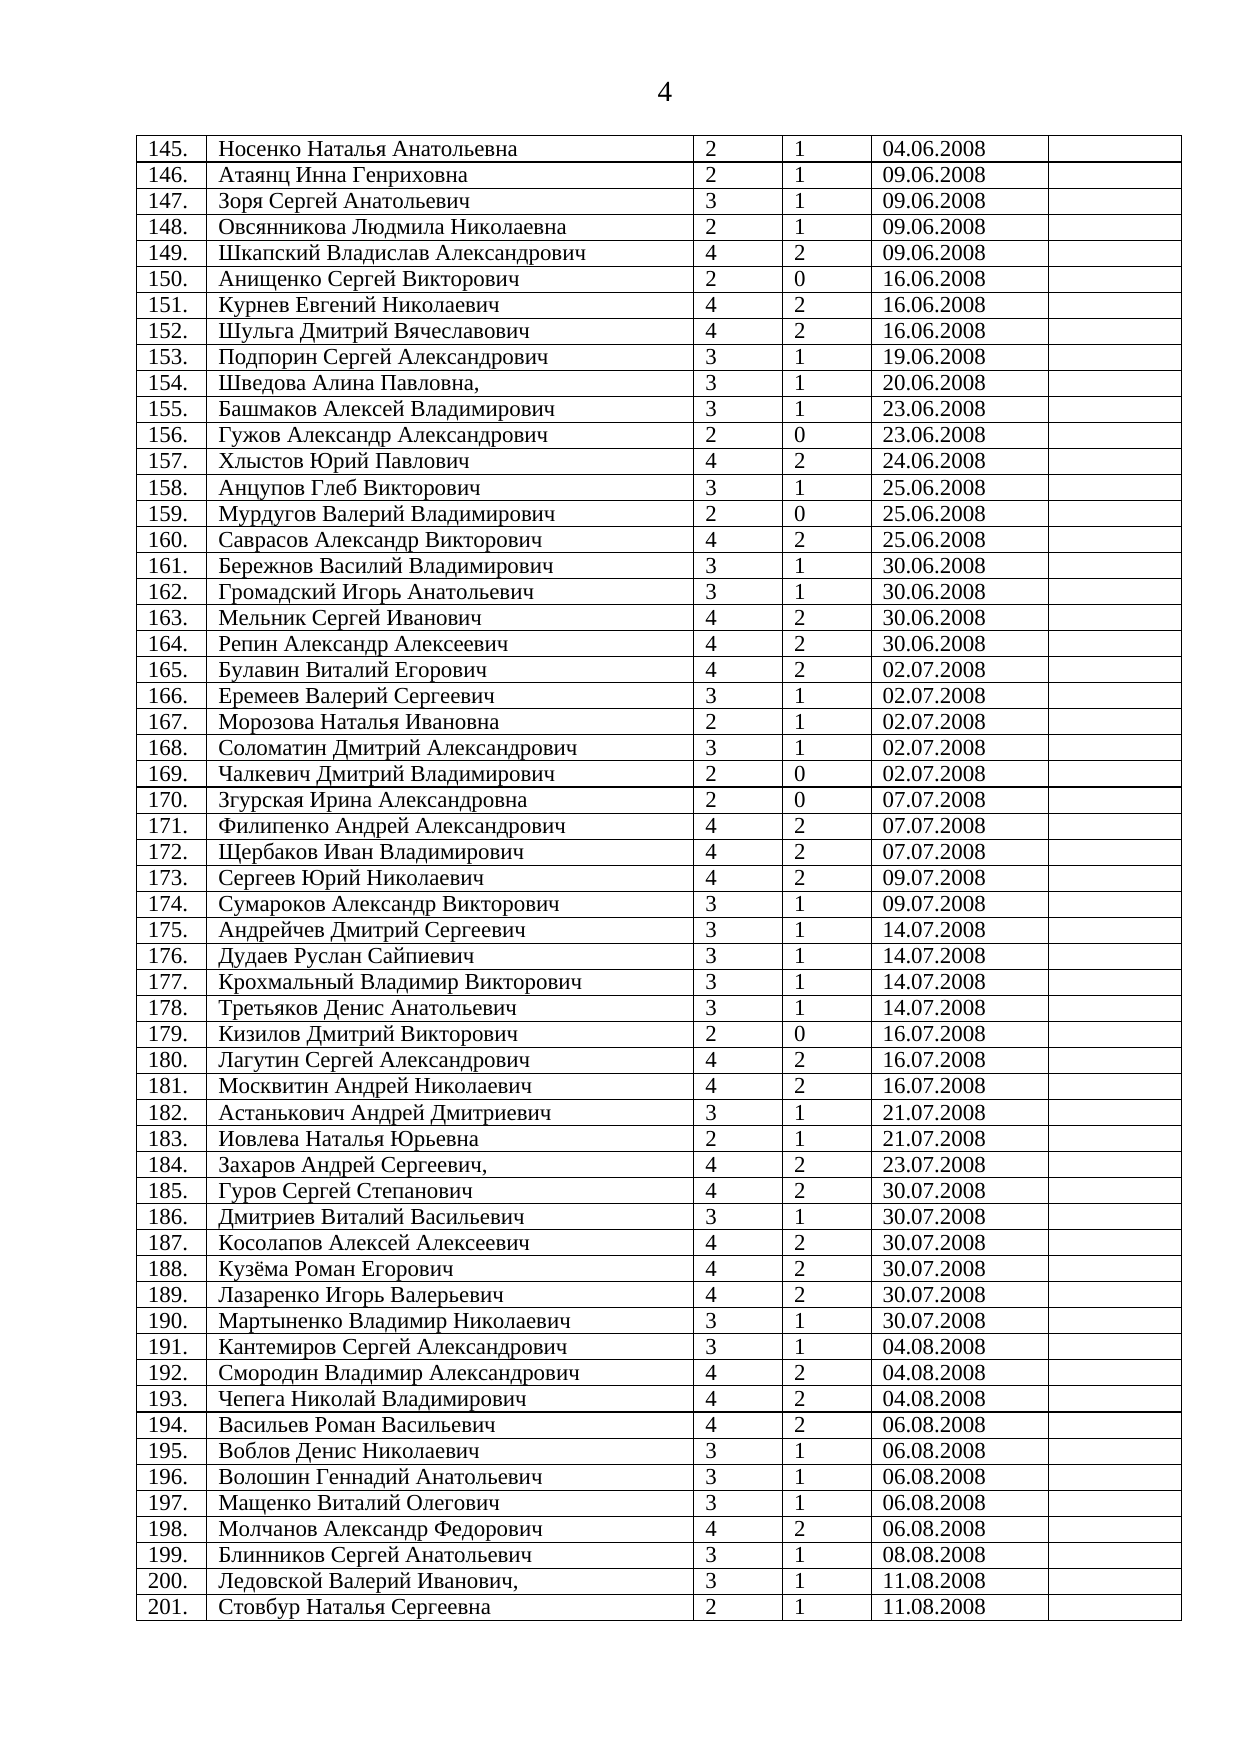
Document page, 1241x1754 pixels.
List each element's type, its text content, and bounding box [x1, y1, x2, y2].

table_cell 14.07.2008 [872, 970, 1048, 995]
table_cell 3 [694, 892, 782, 917]
table_cell Гужов Александр Александрович [207, 423, 693, 448]
table_cell 197. [137, 1491, 206, 1516]
table_cell 4 [694, 1517, 782, 1542]
table_cell 1 [783, 345, 871, 370]
table_cell 4 [694, 814, 782, 838]
table_cell 1 [783, 371, 871, 396]
table_cell [1049, 709, 1181, 734]
table_cell 1 [783, 996, 871, 1021]
table_cell 161. [137, 553, 206, 578]
table_cell [1049, 1569, 1181, 1594]
table_cell 3 [694, 475, 782, 500]
table_cell 4 [694, 1360, 782, 1385]
table_cell 16.07.2008 [872, 1022, 1048, 1047]
table_cell 16.06.2008 [872, 319, 1048, 344]
table_cell 188. [137, 1256, 206, 1281]
table_cell 0 [783, 761, 871, 786]
table_cell [1049, 1022, 1181, 1047]
table_cell 180. [137, 1048, 206, 1073]
table_cell Молчанов Александр Федорович [207, 1517, 693, 1542]
table_cell 2 [694, 1022, 782, 1047]
table_cell Лазаренко Игорь Валерьевич [207, 1282, 693, 1307]
table_cell [1049, 1360, 1181, 1385]
table_cell 160. [137, 527, 206, 552]
table_cell Дудаев Руслан Сайпиевич [207, 944, 693, 969]
table_cell 148. [137, 215, 206, 239]
table_cell Башмаков Алексей Владимирович [207, 397, 693, 422]
table_cell 1 [783, 136, 871, 161]
table_cell 145. [137, 136, 206, 161]
table_cell [1049, 1126, 1181, 1151]
table_cell 3 [694, 345, 782, 370]
table_cell Дмитриев Виталий Васильевич [207, 1204, 693, 1229]
table_cell 2 [783, 1386, 871, 1411]
table_cell 2 [694, 761, 782, 786]
table_cell 2 [783, 1413, 871, 1437]
table_cell [1049, 345, 1181, 370]
table_cell Ледовской Валерий Иванович, [207, 1569, 693, 1594]
table_cell 3 [694, 1308, 782, 1333]
table_cell 2 [694, 788, 782, 812]
table_cell 175. [137, 918, 206, 943]
table_cell 30.06.2008 [872, 579, 1048, 604]
table_cell 158. [137, 475, 206, 500]
table_cell Шведова Алина Павловна, [207, 371, 693, 396]
table_cell 2 [694, 163, 782, 187]
table_cell 181. [137, 1074, 206, 1099]
table_cell 2 [783, 1230, 871, 1255]
table_cell [1049, 1439, 1181, 1463]
table_cell 1 [783, 397, 871, 422]
table_cell 200. [137, 1569, 206, 1594]
table_cell Громадский Игорь Анатольевич [207, 579, 693, 604]
table_cell [1049, 1230, 1181, 1255]
table_cell 11.08.2008 [872, 1569, 1048, 1594]
table_cell 2 [783, 527, 871, 552]
table_cell 164. [137, 631, 206, 656]
table_cell 09.06.2008 [872, 241, 1048, 266]
table_cell 1 [783, 1543, 871, 1568]
table_cell Третьяков Денис Анатольевич [207, 996, 693, 1021]
table_cell Репин Александр Алексеевич [207, 631, 693, 656]
table_cell 25.06.2008 [872, 527, 1048, 552]
table_cell 09.06.2008 [872, 163, 1048, 187]
table_cell 3 [694, 1569, 782, 1594]
table_cell 04.08.2008 [872, 1360, 1048, 1385]
table_cell 189. [137, 1282, 206, 1307]
table_cell 07.07.2008 [872, 814, 1048, 838]
table_cell 3 [694, 553, 782, 578]
table_cell 30.06.2008 [872, 553, 1048, 578]
table_cell 0 [783, 423, 871, 448]
table_cell 06.08.2008 [872, 1439, 1048, 1463]
table_cell Овсянникова Людмила Николаевна [207, 215, 693, 239]
table_cell Сергеев Юрий Николаевич [207, 866, 693, 891]
table_cell Воблов Денис Николаевич [207, 1439, 693, 1463]
table_cell 166. [137, 683, 206, 708]
table_cell 4 [694, 1048, 782, 1073]
table_cell 25.06.2008 [872, 475, 1048, 500]
table_cell 16.06.2008 [872, 293, 1048, 318]
table_cell 4 [694, 840, 782, 864]
table_cell 173. [137, 866, 206, 891]
table_cell 3 [694, 944, 782, 969]
table_cell 171. [137, 814, 206, 838]
table_cell Шульга Дмитрий Вячеславович [207, 319, 693, 344]
table_cell 2 [783, 1152, 871, 1177]
table_cell 1 [783, 1126, 871, 1151]
table_cell Носенко Наталья Анатольевна [207, 136, 693, 161]
table_cell 4 [694, 1413, 782, 1437]
table_cell Курнев Евгений Николаевич [207, 293, 693, 318]
table_cell [1049, 189, 1181, 213]
table_cell Атаянц Инна Генриховна [207, 163, 693, 187]
table_cell [1049, 1491, 1181, 1516]
table_cell 1 [783, 475, 871, 500]
table_cell 16.07.2008 [872, 1074, 1048, 1099]
table_cell Блинников Сергей Анатольевич [207, 1543, 693, 1568]
table_cell 4 [694, 866, 782, 891]
table_cell [1049, 1178, 1181, 1203]
table_cell 07.07.2008 [872, 840, 1048, 864]
table_cell 3 [694, 1439, 782, 1463]
table_cell [1049, 1465, 1181, 1489]
table_cell 1 [783, 1100, 871, 1125]
table_cell 30.07.2008 [872, 1230, 1048, 1255]
table_cell 2 [783, 1048, 871, 1073]
table_cell Иовлева Наталья Юрьевна [207, 1126, 693, 1151]
table_cell 30.07.2008 [872, 1256, 1048, 1281]
table_cell [1049, 319, 1181, 344]
table_cell Анищенко Сергей Викторович [207, 267, 693, 292]
table_cell 146. [137, 163, 206, 187]
table_cell 3 [694, 1334, 782, 1359]
table_cell 192. [137, 1360, 206, 1385]
table_cell 30.07.2008 [872, 1282, 1048, 1307]
table_cell [1049, 788, 1181, 812]
table_cell [1049, 1100, 1181, 1125]
table_cell 23.06.2008 [872, 423, 1048, 448]
table_cell 176. [137, 944, 206, 969]
table_cell 155. [137, 397, 206, 422]
table_cell 1 [783, 1439, 871, 1463]
table_cell 4 [694, 1074, 782, 1099]
table_cell 194. [137, 1413, 206, 1437]
table_cell 154. [137, 371, 206, 396]
table_cell 186. [137, 1204, 206, 1229]
table_cell [1049, 631, 1181, 656]
table_cell 4 [694, 1282, 782, 1307]
table_cell 0 [783, 267, 871, 292]
table_cell 198. [137, 1517, 206, 1542]
table_cell Еремеев Валерий Сергеевич [207, 683, 693, 708]
table_cell 1 [783, 1204, 871, 1229]
table_cell 2 [694, 501, 782, 526]
table_cell Булавин Виталий Егорович [207, 657, 693, 682]
table_cell 153. [137, 345, 206, 370]
table_cell Кантемиров Сергей Александрович [207, 1334, 693, 1359]
table_cell 163. [137, 605, 206, 630]
table_cell [1049, 683, 1181, 708]
table_cell 1 [783, 1491, 871, 1516]
table_cell 195. [137, 1439, 206, 1463]
table_cell Кузёма Роман Егорович [207, 1256, 693, 1281]
table_cell 1 [783, 579, 871, 604]
table_cell 09.07.2008 [872, 892, 1048, 917]
table_cell 1 [783, 1308, 871, 1333]
table_cell 1 [783, 892, 871, 917]
table_cell 172. [137, 840, 206, 864]
table_cell 2 [694, 709, 782, 734]
table_cell 30.07.2008 [872, 1204, 1048, 1229]
table_cell Крохмальный Владимир Викторович [207, 970, 693, 995]
table_cell 3 [694, 1204, 782, 1229]
table_cell 3 [694, 1100, 782, 1125]
table_cell 2 [783, 1074, 871, 1099]
table_cell 184. [137, 1152, 206, 1177]
table_cell 02.07.2008 [872, 657, 1048, 682]
table_cell Соломатин Дмитрий Александрович [207, 735, 693, 760]
table_cell 1 [783, 1595, 871, 1620]
table_cell Астанькович Андрей Дмитриевич [207, 1100, 693, 1125]
table_cell 177. [137, 970, 206, 995]
table_cell 151. [137, 293, 206, 318]
table_cell 06.08.2008 [872, 1465, 1048, 1489]
table_cell Згурская Ирина Александровна [207, 788, 693, 812]
table_cell 4 [694, 1256, 782, 1281]
table_cell Андрейчев Дмитрий Сергеевич [207, 918, 693, 943]
table_cell 4 [694, 605, 782, 630]
table_cell 193. [137, 1386, 206, 1411]
table_cell 3 [694, 1543, 782, 1568]
table_cell Мартыненко Владимир Николаевич [207, 1308, 693, 1333]
table_cell Мурдугов Валерий Владимирович [207, 501, 693, 526]
table_cell [1049, 215, 1181, 239]
table_cell Зоря Сергей Анатольевич [207, 189, 693, 213]
table_cell 09.06.2008 [872, 189, 1048, 213]
table_cell Васильев Роман Васильевич [207, 1413, 693, 1437]
table_cell Мельник Сергей Иванович [207, 605, 693, 630]
table_cell 1 [783, 918, 871, 943]
table_cell 30.07.2008 [872, 1308, 1048, 1333]
table_cell [1049, 840, 1181, 864]
table_cell Чалкевич Дмитрий Владимирович [207, 761, 693, 786]
table_cell [1049, 1308, 1181, 1333]
table_cell 4 [694, 1178, 782, 1203]
table_cell [1049, 371, 1181, 396]
table_cell 09.06.2008 [872, 215, 1048, 239]
table_cell 182. [137, 1100, 206, 1125]
table_cell [1049, 1282, 1181, 1307]
table_cell [1049, 605, 1181, 630]
table_cell 06.08.2008 [872, 1413, 1048, 1437]
table_cell 2 [783, 631, 871, 656]
table_cell 2 [783, 1282, 871, 1307]
table_cell Москвитин Андрей Николаевич [207, 1074, 693, 1099]
table_cell 04.06.2008 [872, 136, 1048, 161]
table_cell 1 [783, 215, 871, 239]
table_cell Щербаков Иван Владимирович [207, 840, 693, 864]
table_cell 174. [137, 892, 206, 917]
table_cell [1049, 1595, 1181, 1620]
table_cell [1049, 918, 1181, 943]
table_cell 19.06.2008 [872, 345, 1048, 370]
table_cell 159. [137, 501, 206, 526]
table_cell 3 [694, 189, 782, 213]
table_cell [1049, 657, 1181, 682]
table_cell [1049, 996, 1181, 1021]
table_cell 02.07.2008 [872, 709, 1048, 734]
table_cell 2 [694, 423, 782, 448]
table_cell 23.06.2008 [872, 397, 1048, 422]
table_cell 147. [137, 189, 206, 213]
table_cell Хлыстов Юрий Павлович [207, 449, 693, 474]
table_cell 14.07.2008 [872, 918, 1048, 943]
table_cell 162. [137, 579, 206, 604]
table_cell 02.07.2008 [872, 735, 1048, 760]
table_cell Кизилов Дмитрий Викторович [207, 1022, 693, 1047]
table_cell 06.08.2008 [872, 1491, 1048, 1516]
table_cell Сумароков Александр Викторович [207, 892, 693, 917]
table_cell 09.07.2008 [872, 866, 1048, 891]
table_cell 3 [694, 683, 782, 708]
table_cell Анцупов Глеб Викторович [207, 475, 693, 500]
table_cell Смородин Владимир Александрович [207, 1360, 693, 1385]
table_cell 16.06.2008 [872, 267, 1048, 292]
table_cell 2 [783, 657, 871, 682]
table_cell 2 [694, 1595, 782, 1620]
table_cell 1 [783, 683, 871, 708]
table_cell [1049, 527, 1181, 552]
table_cell 201. [137, 1595, 206, 1620]
table_cell Косолапов Алексей Алексеевич [207, 1230, 693, 1255]
table_cell 196. [137, 1465, 206, 1489]
table_cell 2 [783, 241, 871, 266]
table_cell 2 [694, 1126, 782, 1151]
table_cell 4 [694, 527, 782, 552]
table_cell [1049, 1204, 1181, 1229]
table_cell 4 [694, 449, 782, 474]
table_cell 178. [137, 996, 206, 1021]
table_cell 168. [137, 735, 206, 760]
table_cell [1049, 1386, 1181, 1411]
table_cell [1049, 892, 1181, 917]
table_cell 2 [694, 215, 782, 239]
table_cell 02.07.2008 [872, 683, 1048, 708]
table_cell 2 [783, 866, 871, 891]
table_cell 24.06.2008 [872, 449, 1048, 474]
table_cell 2 [783, 1178, 871, 1203]
table_cell Стовбур Наталья Сергеевна [207, 1595, 693, 1620]
table_cell 2 [783, 1360, 871, 1385]
table_cell 16.07.2008 [872, 1048, 1048, 1073]
table_cell 3 [694, 579, 782, 604]
table_cell 170. [137, 788, 206, 812]
table_cell 07.07.2008 [872, 788, 1048, 812]
table_cell 167. [137, 709, 206, 734]
table_cell 4 [694, 293, 782, 318]
table_cell 1 [783, 163, 871, 187]
table_cell 14.07.2008 [872, 944, 1048, 969]
table_cell 185. [137, 1178, 206, 1203]
table_cell Саврасов Александр Викторович [207, 527, 693, 552]
table_cell 0 [783, 1022, 871, 1047]
table_cell 1 [783, 709, 871, 734]
table_cell 191. [137, 1334, 206, 1359]
table_cell 11.08.2008 [872, 1595, 1048, 1620]
table_cell Чепега Николай Владимирович [207, 1386, 693, 1411]
table_cell [1049, 241, 1181, 266]
table_cell [1049, 735, 1181, 760]
table_cell [1049, 1152, 1181, 1177]
table_cell [1049, 293, 1181, 318]
table_cell 179. [137, 1022, 206, 1047]
table_cell 1 [783, 189, 871, 213]
table_cell 183. [137, 1126, 206, 1151]
table_cell 0 [783, 788, 871, 812]
table_cell [1049, 866, 1181, 891]
table_cell 152. [137, 319, 206, 344]
table_cell 3 [694, 371, 782, 396]
table_cell 2 [694, 267, 782, 292]
table_cell 2 [783, 1517, 871, 1542]
table_cell Мащенко Виталий Олегович [207, 1491, 693, 1516]
table_cell 25.06.2008 [872, 501, 1048, 526]
table_cell [1049, 579, 1181, 604]
table_cell Захаров Андрей Сергеевич, [207, 1152, 693, 1177]
table_cell Бережнов Василий Владимирович [207, 553, 693, 578]
table_cell [1049, 1413, 1181, 1437]
table_cell 3 [694, 1491, 782, 1516]
table_cell 1 [783, 1569, 871, 1594]
table_cell [1049, 397, 1181, 422]
table_cell 08.08.2008 [872, 1543, 1048, 1568]
table_cell 4 [694, 631, 782, 656]
table_cell 30.06.2008 [872, 605, 1048, 630]
table_cell 1 [783, 970, 871, 995]
table_cell 3 [694, 1465, 782, 1489]
table_cell [1049, 423, 1181, 448]
table_cell Гуров Сергей Степанович [207, 1178, 693, 1203]
table_cell 1 [783, 735, 871, 760]
table_cell 156. [137, 423, 206, 448]
table_cell 04.08.2008 [872, 1386, 1048, 1411]
table_cell 4 [694, 1152, 782, 1177]
table_cell 1 [783, 553, 871, 578]
table_cell 165. [137, 657, 206, 682]
table_cell 1 [783, 1334, 871, 1359]
table_cell 169. [137, 761, 206, 786]
table_cell 199. [137, 1543, 206, 1568]
table_cell 4 [694, 657, 782, 682]
table_cell [1049, 136, 1181, 161]
table_cell [1049, 1334, 1181, 1359]
table_cell Морозова Наталья Ивановна [207, 709, 693, 734]
table_cell [1049, 163, 1181, 187]
table_cell 21.07.2008 [872, 1100, 1048, 1125]
table_cell Шкапский Владислав Александрович [207, 241, 693, 266]
table_cell 3 [694, 397, 782, 422]
table_cell 21.07.2008 [872, 1126, 1048, 1151]
table_cell [1049, 1517, 1181, 1542]
table_cell [1049, 761, 1181, 786]
table_cell Лагутин Сергей Александрович [207, 1048, 693, 1073]
table_cell 02.07.2008 [872, 761, 1048, 786]
table_cell 04.08.2008 [872, 1334, 1048, 1359]
table_cell 1 [783, 944, 871, 969]
table_cell 149. [137, 241, 206, 266]
table_cell [1049, 1256, 1181, 1281]
table_cell Филипенко Андрей Александрович [207, 814, 693, 838]
table_cell 3 [694, 970, 782, 995]
table_cell 3 [694, 918, 782, 943]
table_cell 30.06.2008 [872, 631, 1048, 656]
table_cell 1 [783, 1465, 871, 1489]
table_cell 150. [137, 267, 206, 292]
table_cell 06.08.2008 [872, 1517, 1048, 1542]
table_cell Волошин Геннадий Анатольевич [207, 1465, 693, 1489]
table_cell 2 [694, 136, 782, 161]
table_cell [1049, 267, 1181, 292]
table_cell [1049, 449, 1181, 474]
table_cell 3 [694, 996, 782, 1021]
table_cell 2 [783, 1256, 871, 1281]
table_cell Подпорин Сергей Александрович [207, 345, 693, 370]
table_cell 20.06.2008 [872, 371, 1048, 396]
table_cell 2 [783, 840, 871, 864]
table_cell 4 [694, 1230, 782, 1255]
table_cell 2 [783, 319, 871, 344]
table_cell [1049, 1048, 1181, 1073]
table_cell [1049, 1543, 1181, 1568]
table_cell [1049, 501, 1181, 526]
table_cell 2 [783, 605, 871, 630]
table_cell 2 [783, 293, 871, 318]
table_cell [1049, 553, 1181, 578]
table_cell 187. [137, 1230, 206, 1255]
table_cell [1049, 1074, 1181, 1099]
table_cell [1049, 970, 1181, 995]
table_cell 2 [783, 814, 871, 838]
table_cell 4 [694, 319, 782, 344]
table_cell 14.07.2008 [872, 996, 1048, 1021]
table_cell 23.07.2008 [872, 1152, 1048, 1177]
table_cell [1049, 814, 1181, 838]
table_cell 4 [694, 1386, 782, 1411]
table_cell [1049, 944, 1181, 969]
table_cell 30.07.2008 [872, 1178, 1048, 1203]
table_cell 4 [694, 241, 782, 266]
table_cell 3 [694, 735, 782, 760]
table_cell 190. [137, 1308, 206, 1333]
table_cell 0 [783, 501, 871, 526]
table_cell 2 [783, 449, 871, 474]
table_cell [1049, 475, 1181, 500]
table_cell 157. [137, 449, 206, 474]
